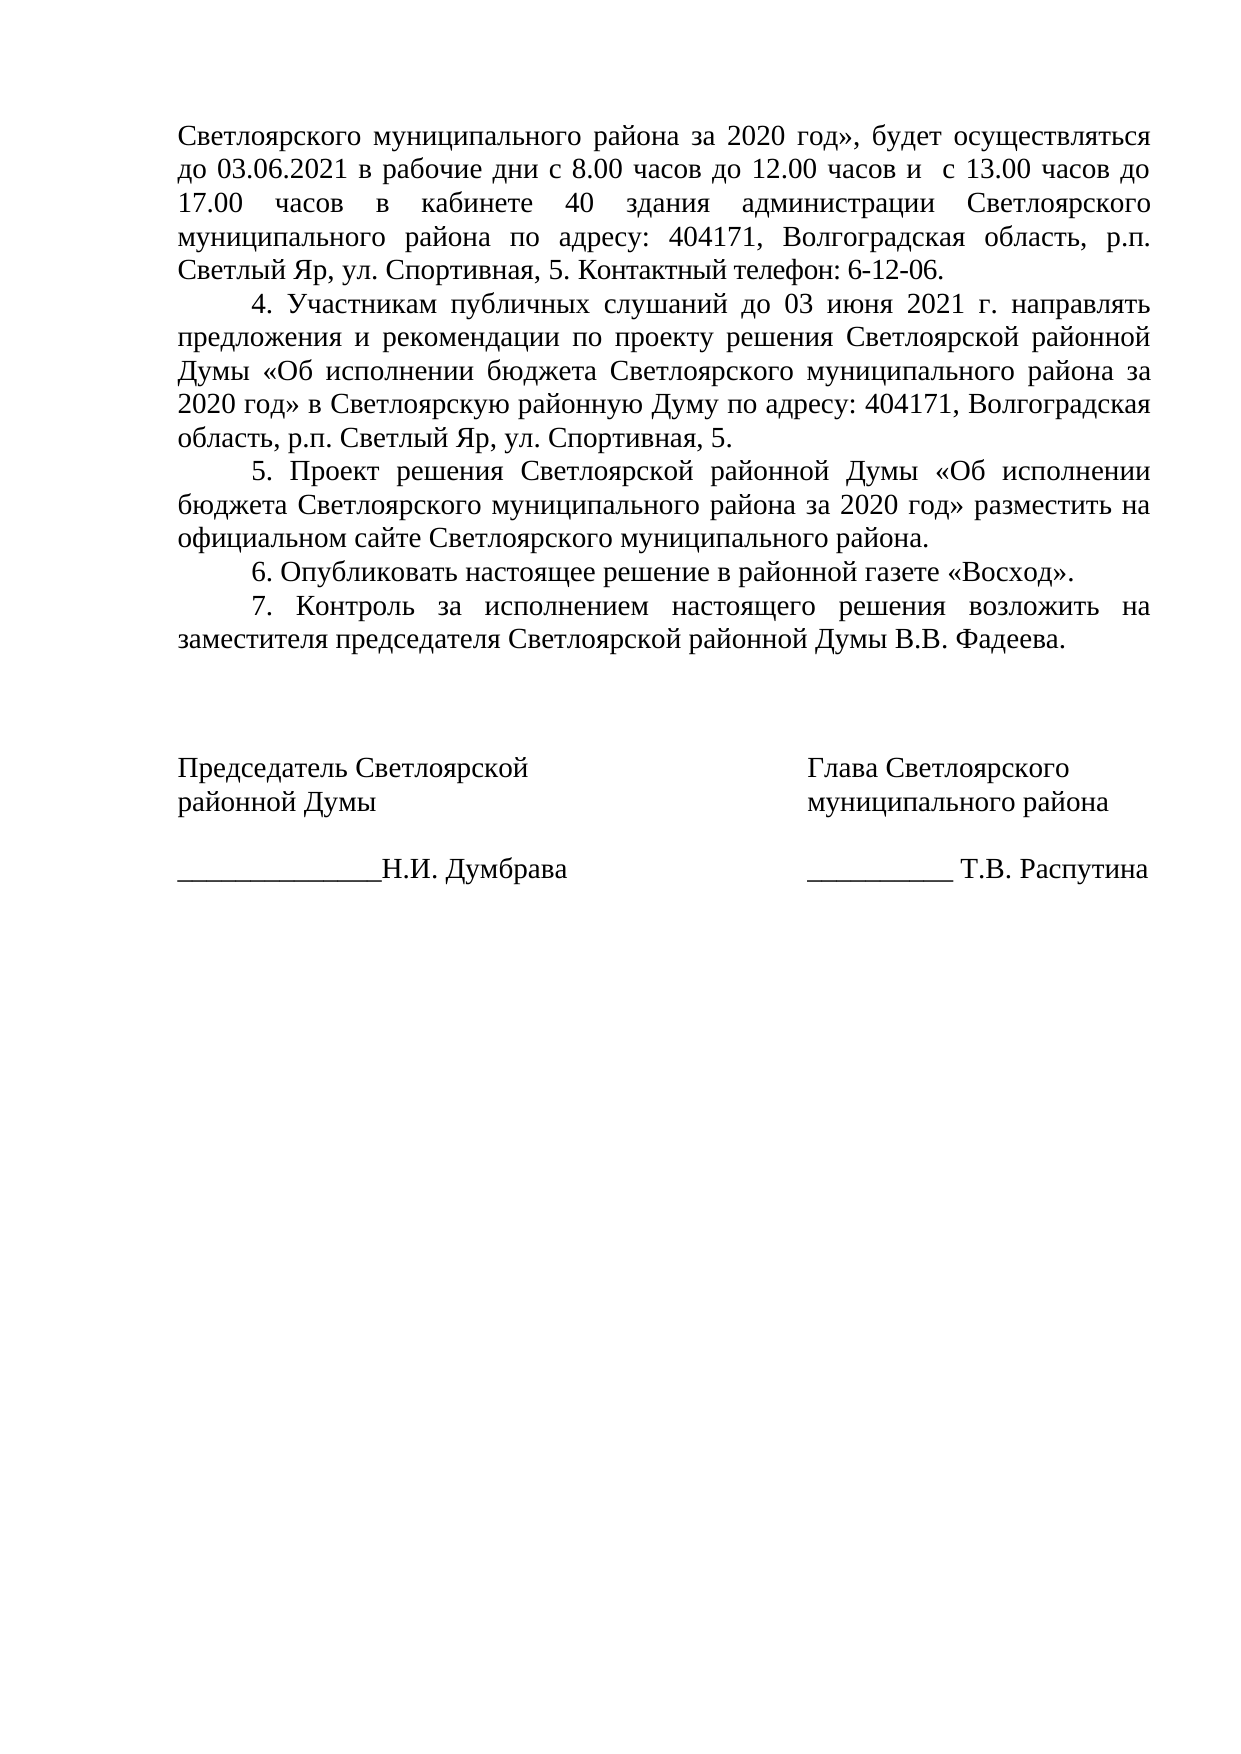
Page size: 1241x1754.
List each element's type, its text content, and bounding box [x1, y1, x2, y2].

text 7. Контроль за исполнением настоящего решения возложить на заместителя председателя Светлоярской районной Думы В.В. Фадеева. [177, 588, 1152, 655]
text 5. Проект решения Светлоярской районной Думы «Об исполнении бюджета Светлоярского муниципального района за 2020 год» разместить на официальном сайте Светлоярского муниципального района. [177, 453, 1152, 554]
table_cell ______________Н.И. Думбрава [166, 818, 796, 885]
table_header Глава Светлоярского муниципального района [796, 751, 1240, 818]
table_cell __________ Т.В. Распутина [796, 818, 1240, 885]
text 4. Участникам публичных слушаний до 03 июня 2021 г. направлять предложения и рекомендации по проекту решения Светлоярской районной Думы «Об исполнении бюджета Светлоярского муниципального района за 2020 год» в Светлоярскую районную Думу по адресу: 404171, Волгоградская область, р.п. Светлый Яр, ул. Спортивная, 5. [177, 286, 1152, 453]
text 6. Опубликовать настоящее решение в районной газете «Восход». [177, 554, 1152, 588]
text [177, 118, 1152, 286]
table_header Председатель Светлоярской районной Думы [166, 751, 796, 818]
